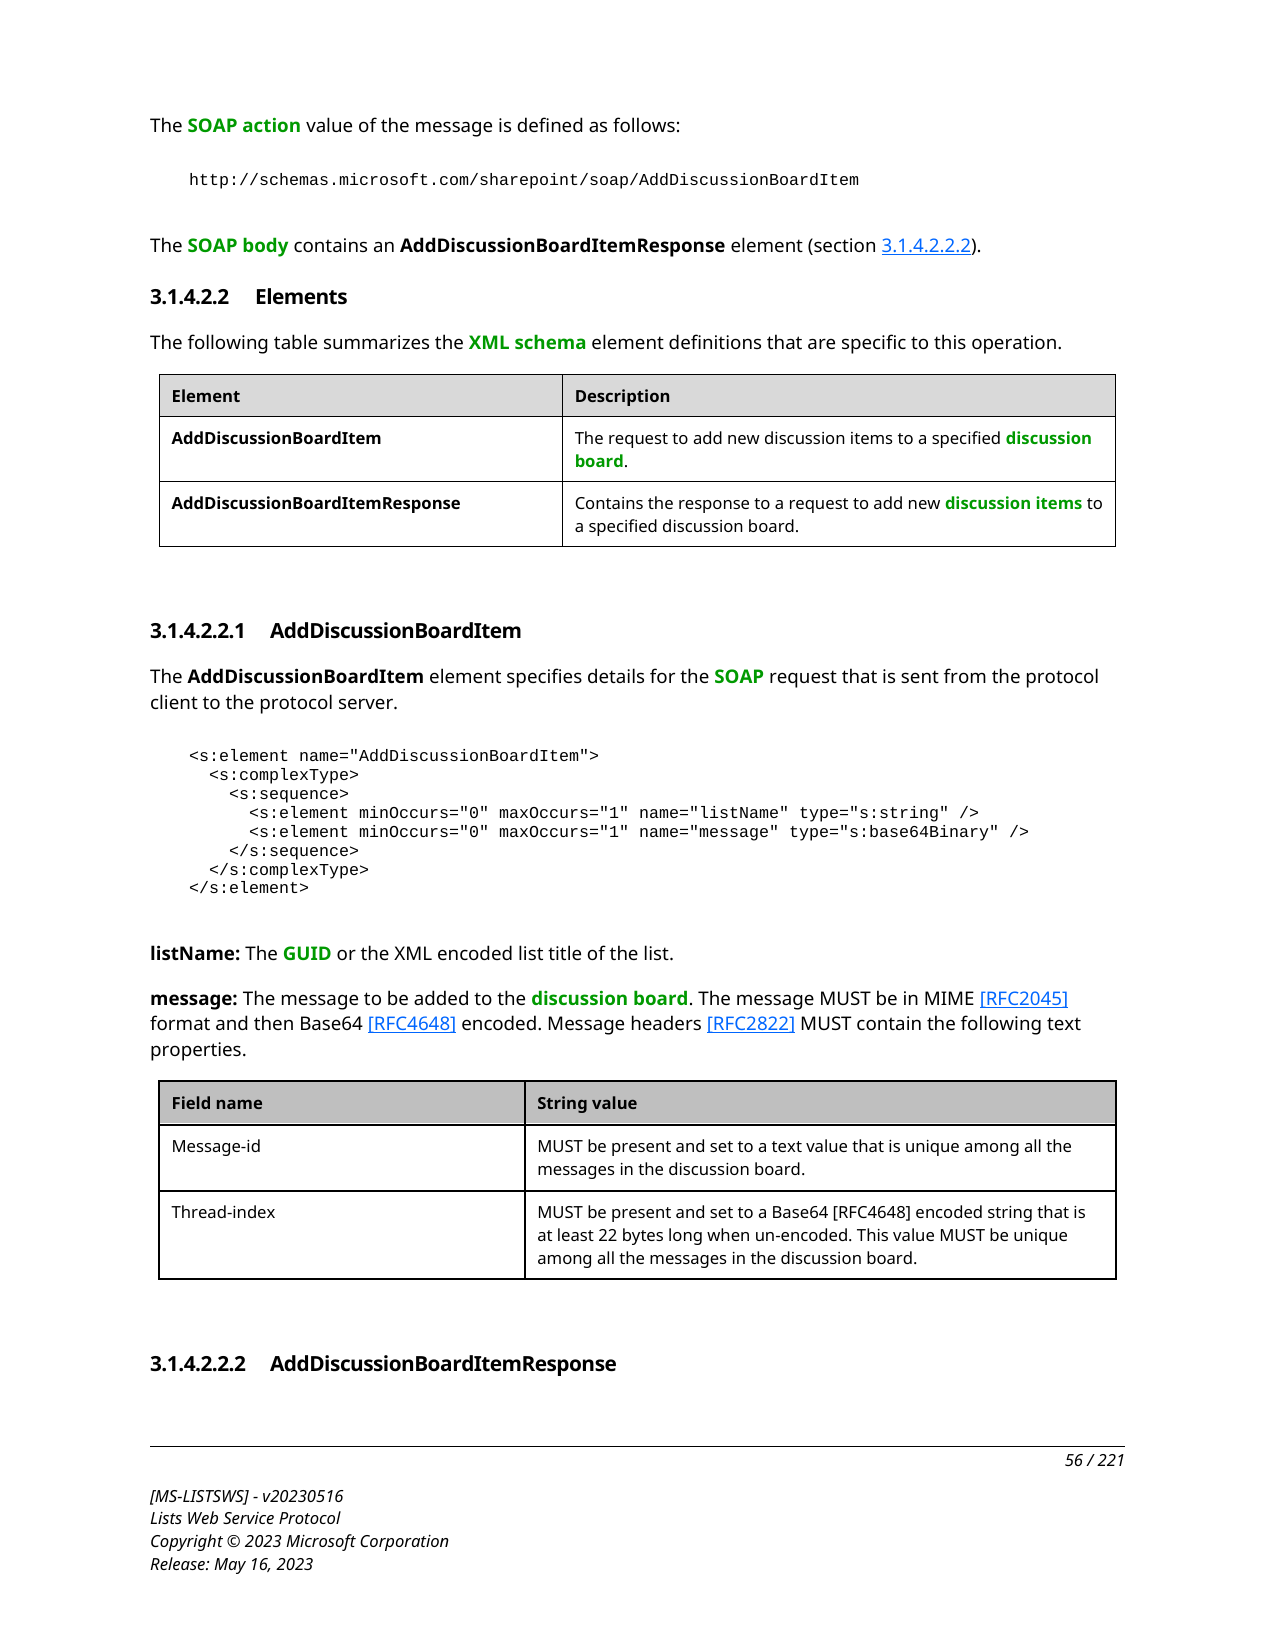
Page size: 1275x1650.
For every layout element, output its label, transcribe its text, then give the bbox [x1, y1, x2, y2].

subtitle Elements [150, 282, 1125, 311]
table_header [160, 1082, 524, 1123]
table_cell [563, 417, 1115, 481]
text The following table summarizes the XML schema element definitions that are specific to this operation. [150, 329, 1125, 355]
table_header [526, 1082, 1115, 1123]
text <s:element minOccurs="0" maxOccurs="1" name="listName" type="s:string" /> [175, 790, 1137, 809]
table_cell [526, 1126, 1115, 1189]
text message: The message to be added to the discussion board. The message MUST be in MIME [RFC2045] format and then Base64 [RFC4648] encoded. Message headers [RFC2822] MUST contain the following text properties. [150, 985, 1125, 1061]
text http://schemas.microsoft.com/sharepoint/soap/AddDiscussionBoardItem [175, 163, 1137, 201]
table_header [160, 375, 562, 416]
text The AddDiscussionBoardItem element specifies details for the SOAP request that is sent from the protocol client to the protocol server. [150, 664, 1125, 715]
text </s:element> [175, 865, 1137, 909]
text The SOAP body contains an AddDiscussionBoardItemResponse element (section 3.1.4.2.2.2). [150, 232, 1125, 257]
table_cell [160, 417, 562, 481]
text </s:sequence> [175, 828, 1137, 847]
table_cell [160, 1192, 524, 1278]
text The SOAP action value of the message is defined as follows: [150, 112, 1125, 138]
text <s:complexType> [175, 752, 1137, 771]
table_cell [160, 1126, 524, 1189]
subtitle AddDiscussionBoardItemResponse [150, 1349, 1125, 1378]
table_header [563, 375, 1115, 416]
text <s:element minOccurs="0" maxOccurs="1" name="message" type="s:base64Binary" /> [175, 809, 1137, 828]
text <s:sequence> [175, 771, 1137, 790]
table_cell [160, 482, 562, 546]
text </s:complexType> [175, 847, 1137, 865]
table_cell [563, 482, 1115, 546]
subtitle AddDiscussionBoardItem [150, 616, 1125, 645]
text listName: The GUID or the XML encoded list title of the list. [150, 941, 1125, 966]
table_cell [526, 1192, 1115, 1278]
